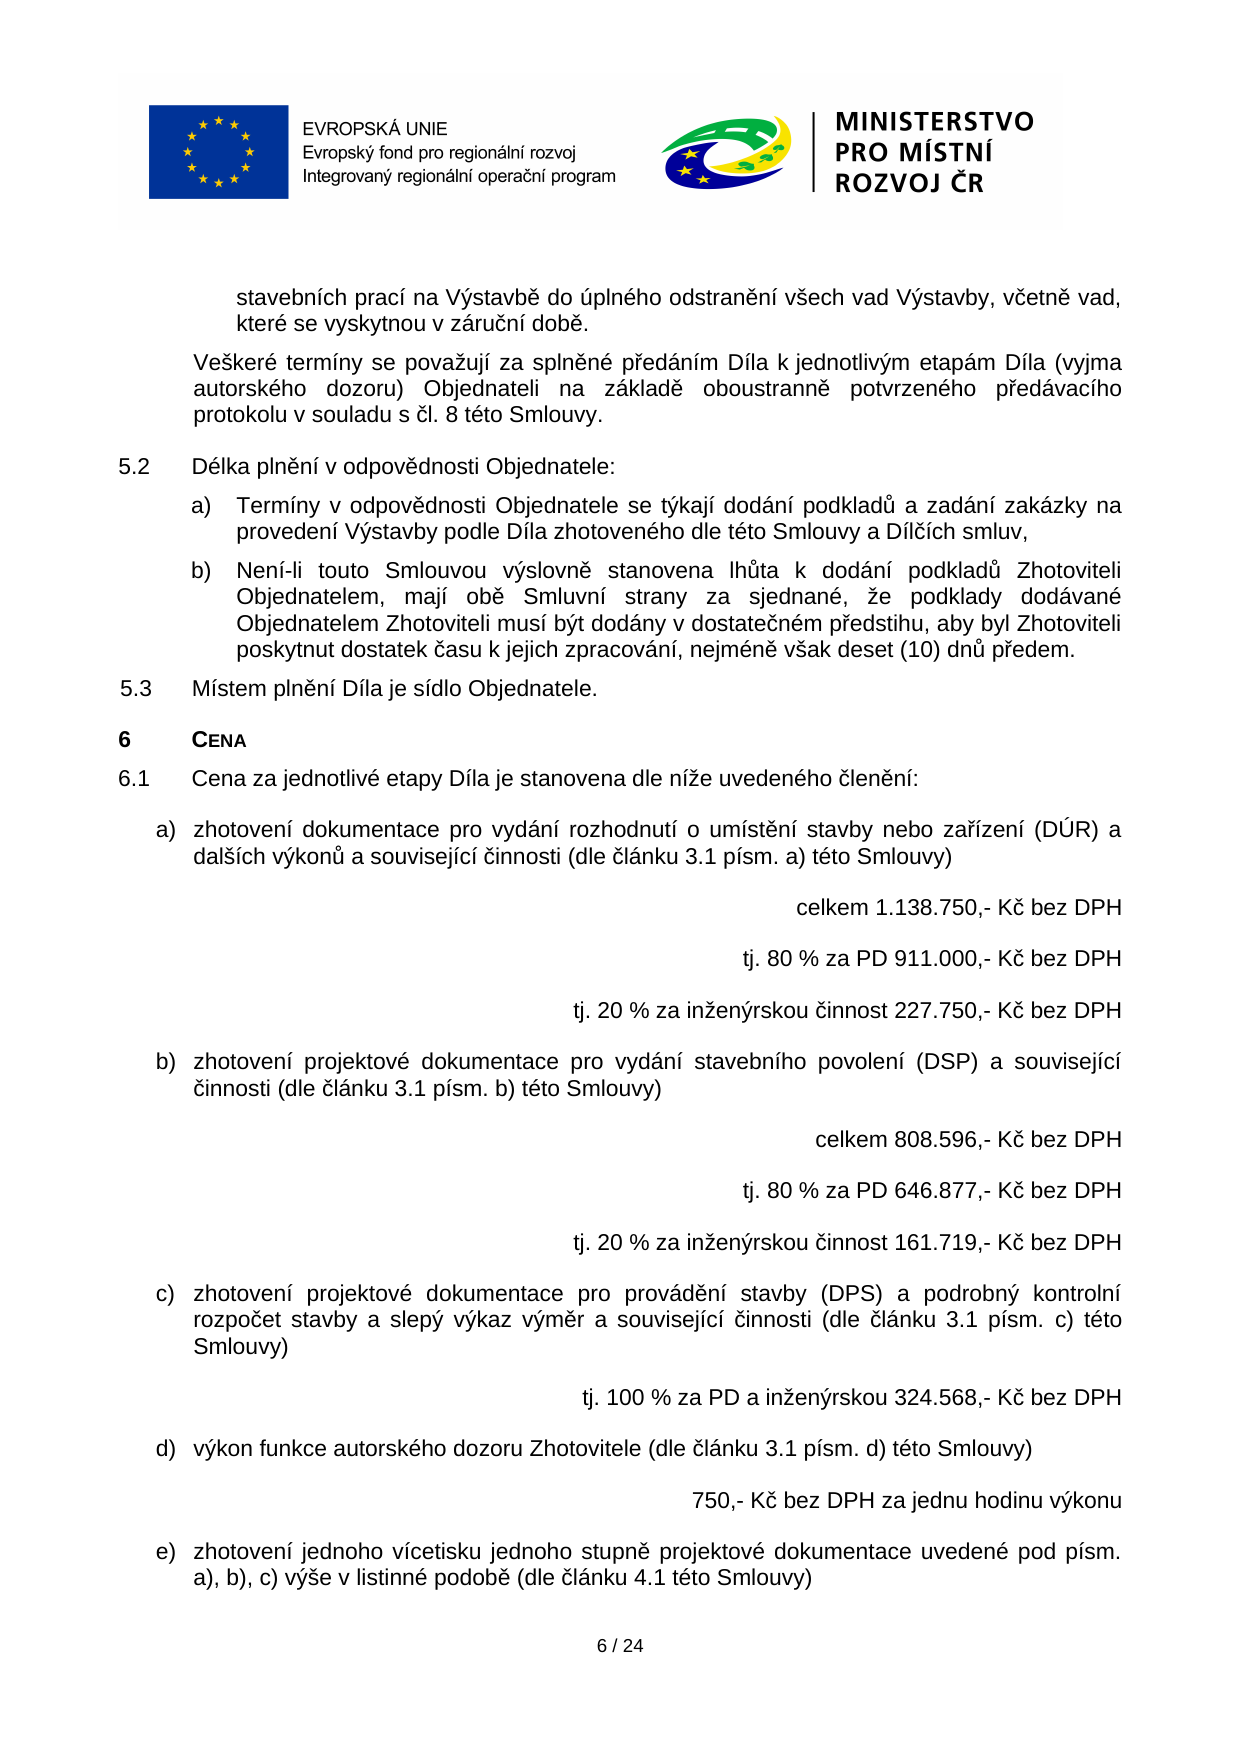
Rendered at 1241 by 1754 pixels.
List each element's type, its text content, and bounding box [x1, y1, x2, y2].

text 750,- Kč bez DPH za jednu hodinu výkonu [193, 1487, 1122, 1513]
list Místem plnění Díla je sídlo Objednatele. [120, 675, 1122, 701]
list zhotovení projektové dokumentace pro provádění stavby (DPS) a podrobný kontrolní rozpočet stavby a slepý výkaz výměr a související činnosti (dle článku 3.1 písm. c) této Smlouvy) [156, 1280, 1122, 1359]
list Délka plnění v odpovědnosti Objednatele: [118, 453, 1122, 479]
list Termíny v odpovědnosti Objednatele se týkají dodání podkladů a zadání zakázky na provedení Výstavby podle Díla zhotoveného dle této Smlouvy a Dílčích smluv, [191, 492, 1122, 544]
picture [118, 73, 1064, 230]
text celkem 1.138.750,- Kč bez DPH [251, 894, 1122, 920]
text tj. 100 % za PD a inženýrskou 324.568,- Kč bez DPH [251, 1384, 1122, 1410]
list Cena za jednotlivé etapy Díla je stanovena dle níže uvedeného členění: [118, 765, 1122, 791]
list výkon funkce autorského dozoru Zhotovitele (dle článku 3.1 písm. d) této Smlouvy) [156, 1435, 1122, 1462]
text tj. 80 % za PD 646.877,- Kč bez DPH [251, 1177, 1122, 1203]
text celkem 808.596,- Kč bez DPH [251, 1126, 1122, 1152]
text tj. 20 % za inženýrskou činnost 161.719,- Kč bez DPH [251, 1228, 1122, 1255]
list zhotovení projektové dokumentace pro vydání stavebního povolení (DSP) a související činnosti (dle článku 3.1 písm. b) této Smlouvy) [156, 1048, 1122, 1101]
list zhotovení jednoho vícetisku jednoho stupně projektové dokumentace uvedené pod písm. a), b), c) výše v listinné podobě (dle článku 4.1 této Smlouvy) [156, 1538, 1122, 1591]
list zhotovení dokumentace pro vydání rozhodnutí o umístění stavby nebo zařízení (DÚR) a dalších výkonů a související činnosti (dle článku 3.1 písm. a) této Smlouvy) [156, 816, 1122, 869]
list Cena [118, 726, 1122, 752]
text tj. 20 % za inženýrskou činnost 227.750,- Kč bez DPH [251, 997, 1122, 1023]
list Není-li touto Smlouvou výslovně stanovena lhůta k dodání podkladů Zhotoviteli Objednatelem, mají obě Smluvní strany za sjednané, že podklady dodávané Objednatelem Zhotoviteli musí být dodány v dostatečném předstihu, aby byl Zhotoviteli poskytnut dostatek času k jejich zpracování, nejméně však deset (10) dnů předem. [191, 557, 1122, 662]
text tj. 80 % za PD 911.000,- Kč bez DPH [251, 945, 1122, 972]
text Veškeré termíny se považují za splněné předáním Díla k jednotlivým etapám Díla (vyjma autorského dozoru) Objednateli na základě oboustranně potvrzeného předávacího protokolu v souladu s čl. 8 této Smlouvy. [193, 349, 1122, 428]
